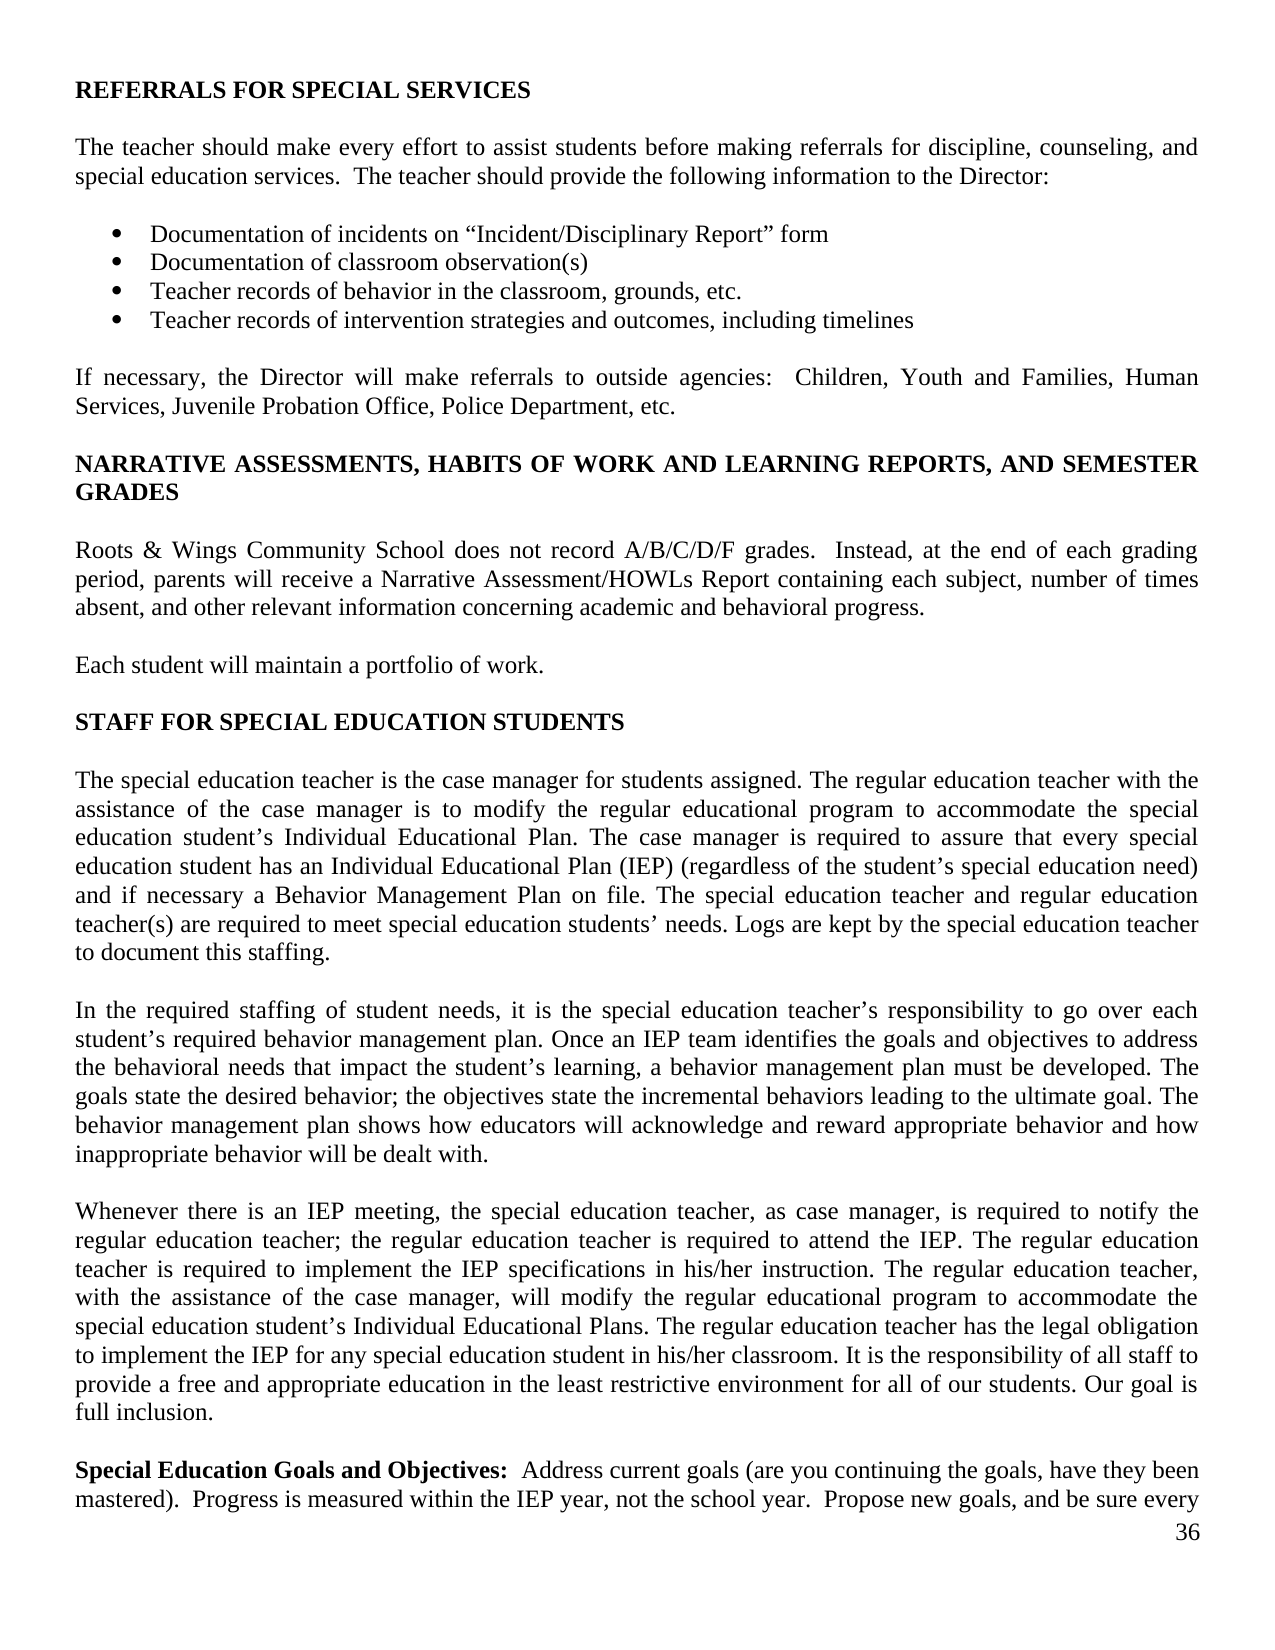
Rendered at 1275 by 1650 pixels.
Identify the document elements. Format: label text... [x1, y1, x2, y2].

text The teacher should make every effort to assist students before making referrals for discipline, counseling, and special education services. The teacher should provide the following information to the Director: [75, 132, 1200, 190]
list Teacher records of behavior in the classroom, grounds, etc. [112, 276, 1200, 305]
text Each student will maintain a portfolio of work. [75, 650, 1200, 679]
text Roots & Wings Community School does not record A/B/C/D/F grades. Instead, at the end of each grading period, parents will receive a Narrative Assessment/HOWLs Report containing each subject, number of times absent, and other relevant information concerning academic and behavioral progress. [75, 535, 1200, 621]
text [75, 1455, 1200, 1512]
list Documentation of incidents on “Incident/Disciplinary Report” form [112, 219, 1200, 247]
text The special education teacher is the case manager for students assigned. The regular education teacher with the assistance of the case manager is to modify the regular educational program to accommodate the special education student’s Individual Educational Plan. The case manager is required to assure that every special education student has an Individual Educational Plan (IEP) (regardless of the student’s special education need) and if necessary a Behavior Management Plan on file. The special education teacher and regular education teacher(s) are required to meet special education students’ needs. Logs are kept by the special education teacher to document this staffing. [75, 765, 1200, 966]
text In the required staffing of student needs, it is the special education teacher’s responsibility to go over each student’s required behavior management plan. Once an IEP team identifies the goals and objectives to address the behavioral needs that impact the student’s learning, a behavior management plan must be developed. The goals state the desired behavior; the objectives state the incremental behaviors leading to the ultimate goal. The behavior management plan shows how educators will acknowledge and reward appropriate behavior and how inappropriate behavior will be dealt with. [75, 995, 1200, 1167]
text Whenever there is an IEP meeting, the special education teacher, as case manager, is required to notify the regular education teacher; the regular education teacher is required to attend the IEP. The regular education teacher is required to implement the IEP specifications in his/her instruction. The regular education teacher, with the assistance of the case manager, will modify the regular educational program to accommodate the special education student’s Individual Educational Plans. The regular education teacher has the legal obligation to implement the IEP for any special education student in his/her classroom. It is the responsibility of all staff to provide a free and appropriate education in the least restrictive environment for all of our students. Our goal is full inclusion. [75, 1196, 1200, 1426]
subtitle NARRATIVE ASSESSMENTS, HABITS OF WORK AND LEARNING REPORTS, AND SEMESTER GRADES [75, 449, 1200, 506]
subtitle REFERRALS FOR SPECIAL SERVICES [75, 75, 1200, 104]
list Documentation of classroom observation(s) [112, 247, 1200, 276]
subtitle STAFF FOR SPECIAL EDUCATION STUDENTS [75, 707, 1200, 736]
list Teacher records of intervention strategies and outcomes, including timelines [112, 305, 1200, 334]
text If necessary, the Director will make referrals to outside agencies: Children, Youth and Families, Human Services, Juvenile Probation Office, Police Department, etc. [75, 362, 1200, 420]
